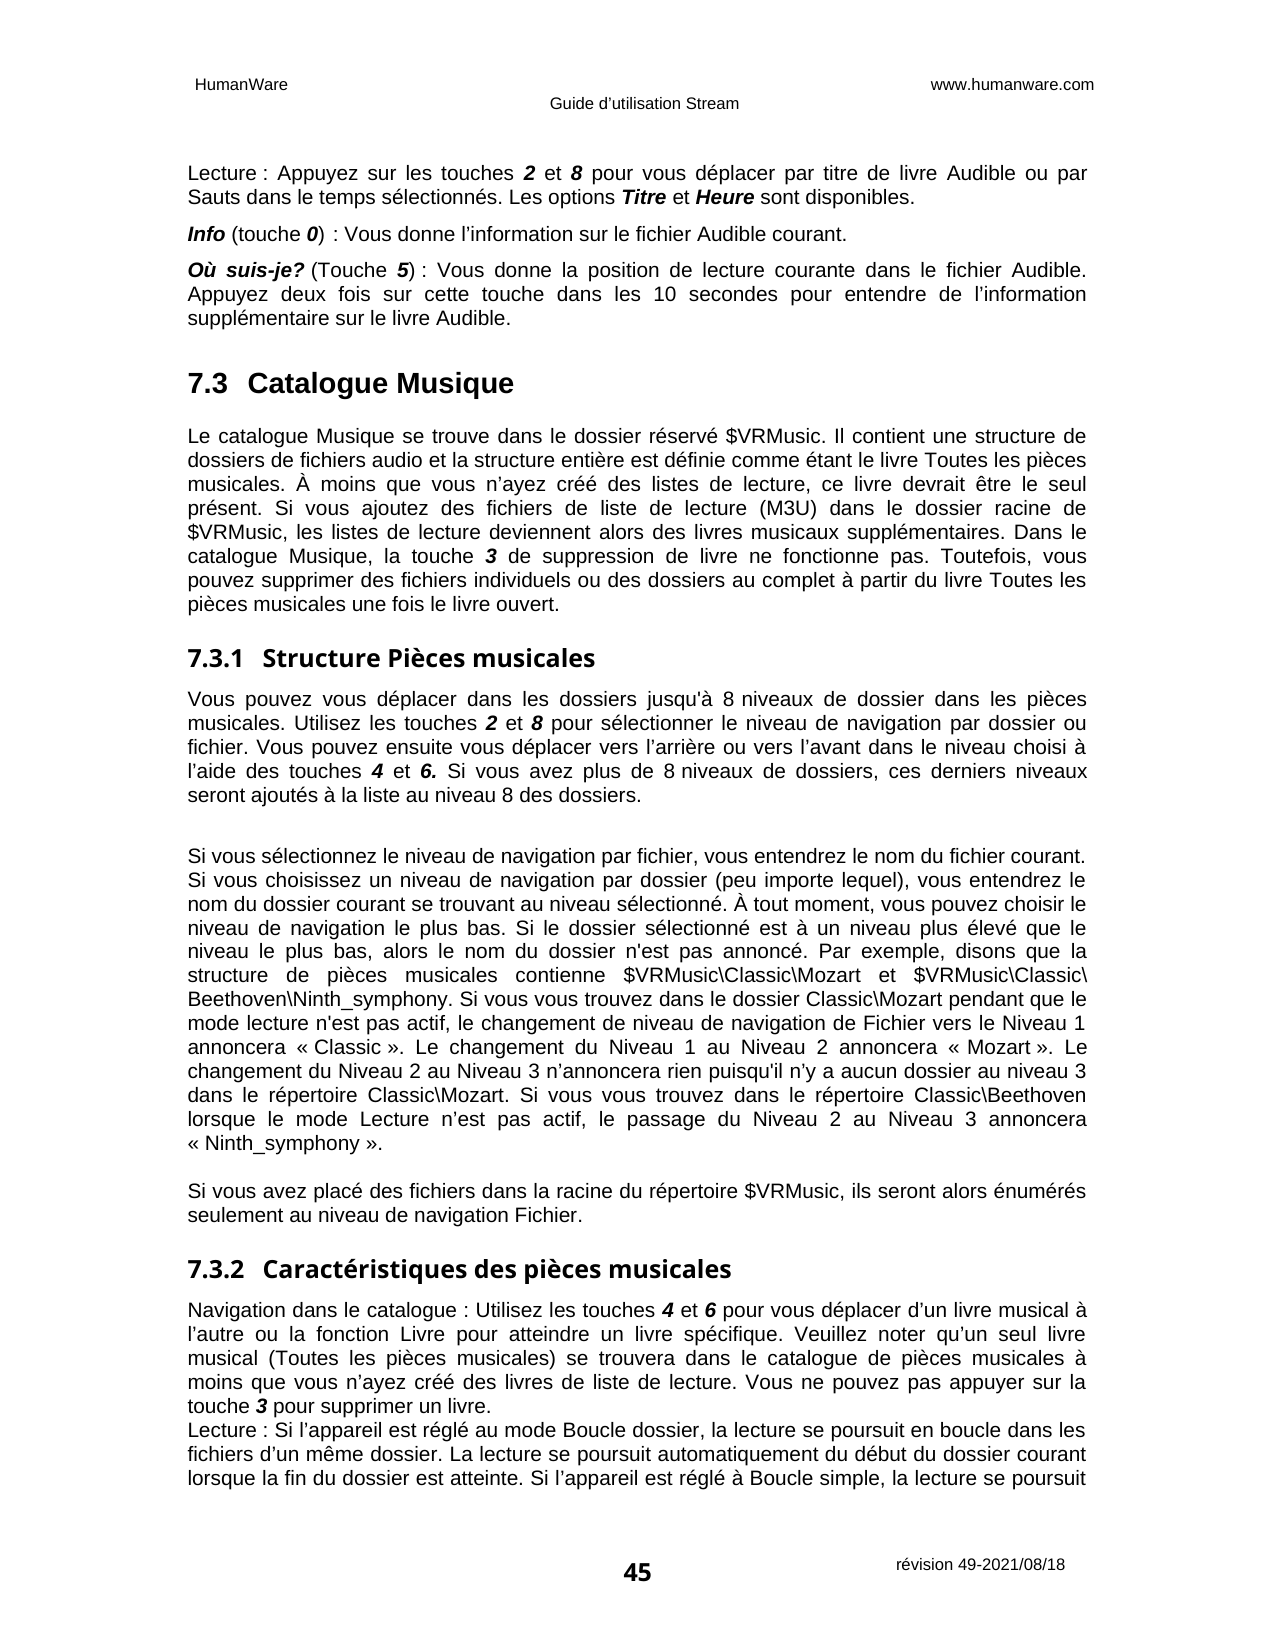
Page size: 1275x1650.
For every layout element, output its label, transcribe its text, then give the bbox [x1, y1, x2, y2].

text Si vous avez placé des fichiers dans la racine du répertoire $VRMusic, ils seront alors énumérés seulement au niveau de navigation Fichier. [187, 1179, 1088, 1227]
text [187, 1418, 1088, 1490]
subtitle Caractéristiques des pièces musicales [187, 1252, 1088, 1286]
text Navigation dans le catalogue : Utilisez les touches 4 et 6 pour vous déplacer d’un livre musical à l’autre ou la fonction Livre pour atteindre un livre spécifique. Veuillez noter qu’un seul livre musical (Toutes les pièces musicales) se trouvera dans le catalogue de pièces musicales à moins que vous n’ayez créé des livres de liste de lecture. Vous ne pouvez pas appuyer sur la touche 3 pour supprimer un livre. [187, 1298, 1088, 1418]
text Si vous sélectionnez le niveau de navigation par fichier, vous entendrez le nom du fichier courant. Si vous choisissez un niveau de navigation par dossier (peu importe lequel), vous entendrez le nom du dossier courant se trouvant au niveau sélectionné. À tout moment, vous pouvez choisir le niveau de navigation le plus bas. Si le dossier sélectionné est à un niveau plus élevé que le niveau le plus bas, alors le nom du dossier n'est pas annoncé. Par exemple, disons que la structure de pièces musicales contienne $VRMusic\Classic\Mozart et $VRMusic\Classic\Beethoven\Ninth_symphony. Si vous vous trouvez dans le dossier Classic\Mozart pendant que le mode lecture n'est pas actif, le changement de niveau de navigation de Fichier vers le Niveau 1 annoncera « Classic ». Le changement du Niveau 1 au Niveau 2 annoncera « Mozart ». Le changement du Niveau 2 au Niveau 3 n’annoncera rien puisqu'il n’y a aucun dossier au niveau 3 dans le répertoire Classic\Mozart. Si vous vous trouvez dans le répertoire Classic\Beethoven lorsque le mode Lecture n’est pas actif, le passage du Niveau 2 au Niveau 3 annoncera « Ninth_symphony ». [187, 843, 1088, 1155]
text Où suis-je? (Touche 5) : Vous donne la position de lecture courante dans le fichier Audible. Appuyez deux fois sur cette touche dans les 10 secondes pour entendre de l’information supplémentaire sur le livre Audible. [187, 258, 1088, 330]
text Info (touche 0) : Vous donne l’information sur le fichier Audible courant. [187, 222, 1088, 246]
subtitle Catalogue Musique [187, 366, 1088, 400]
subtitle Structure Pièces musicales [187, 641, 1088, 675]
text Le catalogue Musique se trouve dans le dossier réservé $VRMusic. Il contient une structure de dossiers de fichiers audio et la structure entière est définie comme étant le livre Toutes les pièces musicales. À moins que vous n’ayez créé des listes de lecture, ce livre devrait être le seul présent. Si vous ajoutez des fichiers de liste de lecture (M3U) dans le dossier racine de $VRMusic, les listes de lecture deviennent alors des livres musicaux supplémentaires. Dans le catalogue Musique, la touche 3 de suppression de livre ne fonctionne pas. Toutefois, vous pouvez supprimer des fichiers individuels ou des dossiers au complet à partir du livre Toutes les pièces musicales une fois le livre ouvert. [187, 424, 1088, 616]
text Lecture : Appuyez sur les touches 2 et 8 pour vous déplacer par titre de livre Audible ou par Sauts dans le temps sélectionnés. Les options Titre et Heure sont disponibles. [187, 161, 1088, 209]
text Vous pouvez vous déplacer dans les dossiers jusqu'à 8 niveaux de dossier dans les pièces musicales. Utilisez les touches 2 et 8 pour sélectionner le niveau de navigation par dossier ou fichier. Vous pouvez ensuite vous déplacer vers l’arrière ou vers l’avant dans le niveau choisi à l’aide des touches 4 et 6. Si vous avez plus de 8 niveaux de dossiers, ces derniers niveaux seront ajoutés à la liste au niveau 8 des dossiers. [187, 687, 1088, 807]
